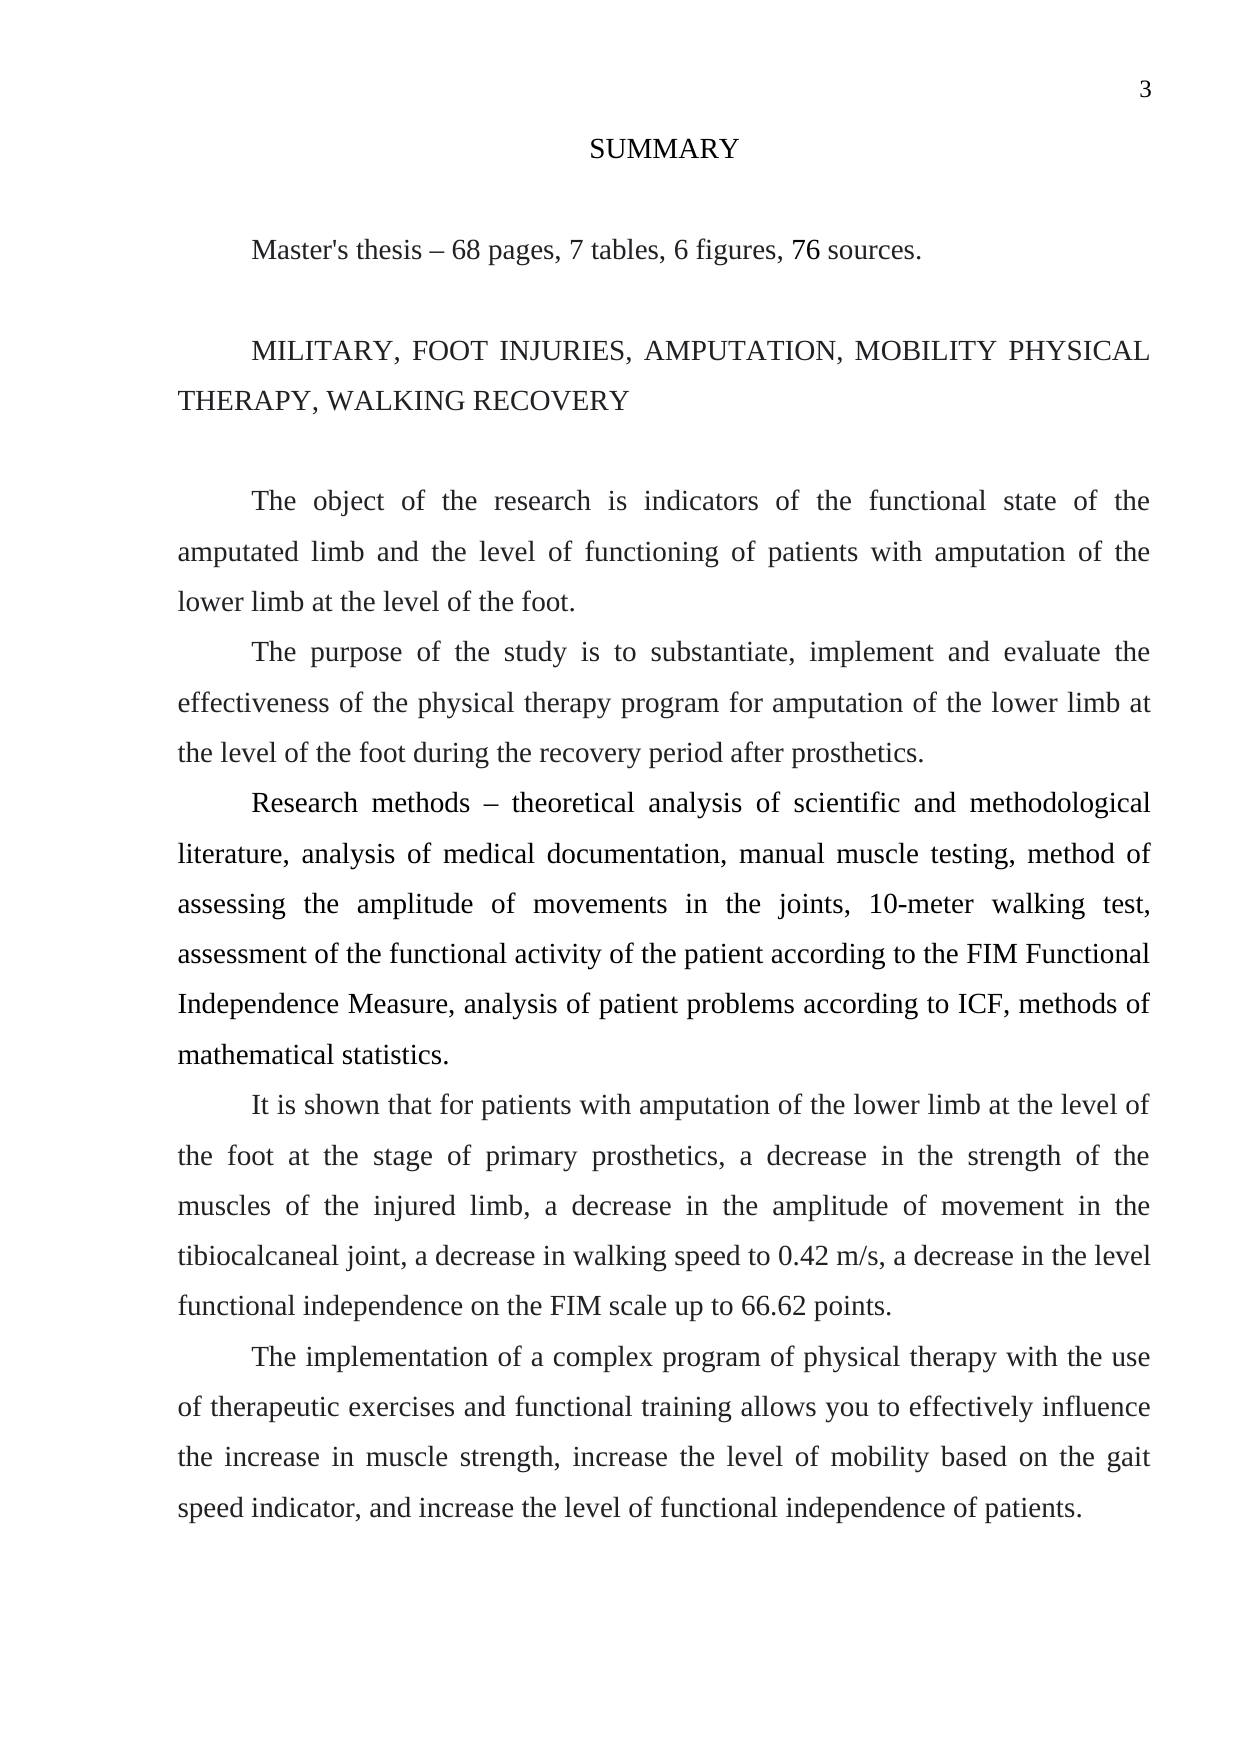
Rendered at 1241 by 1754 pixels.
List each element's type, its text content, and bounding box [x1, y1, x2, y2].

text It is shown that for patients with amputation of the lower limb at the level of the foot at the stage of primary prosthetics, a decrease in the strength of the muscles of the injured limb, a decrease in the amplitude of movement in the tibiocalcaneal joint, a decrease in walking speed to 0.42 m/s, a decrease in the level functional independence on the FIM scale up to 66.62 points. [177, 1087, 1152, 1322]
text SUMMARY [177, 131, 1152, 165]
text Master's thesis – 68 pages, 7 tables, 6 figures, 76 sources. [177, 232, 1152, 266]
text Research methods – theoretical analysis of scientific and methodological literature, analysis of medical documentation, manual muscle testing, method of assessing the amplitude of movements in the joints, 10-meter walking test, assessment of the functional activity of the patient according to the FIM Functional Independence Measure, analysis of patient problems according to ICF, methods of mathematical statistics. [177, 785, 1152, 1071]
text The implementation of a complex program of physical therapy with the use of therapeutic exercises and functional training allows you to effectively influence the increase in muscle strength, increase the level of mobility based on the gait speed indicator, and increase the level of functional independence of patients. [177, 1339, 1152, 1523]
text The purpose of the study is to substantiate, implement and evaluate the effectiveness of the physical therapy program for amputation of the lower limb at the level of the foot during the recovery period after prosthetics. [177, 634, 1152, 769]
text The object of the research is indicators of the functional state of the amputated limb and the level of functioning of patients with amputation of the lower limb at the level of the foot. [177, 483, 1152, 618]
text MILITARY, FOOT INJURIES, AMPUTATION, MOBILITY PHYSICAL THERAPY, WALKING RECOVERY [177, 333, 1152, 416]
